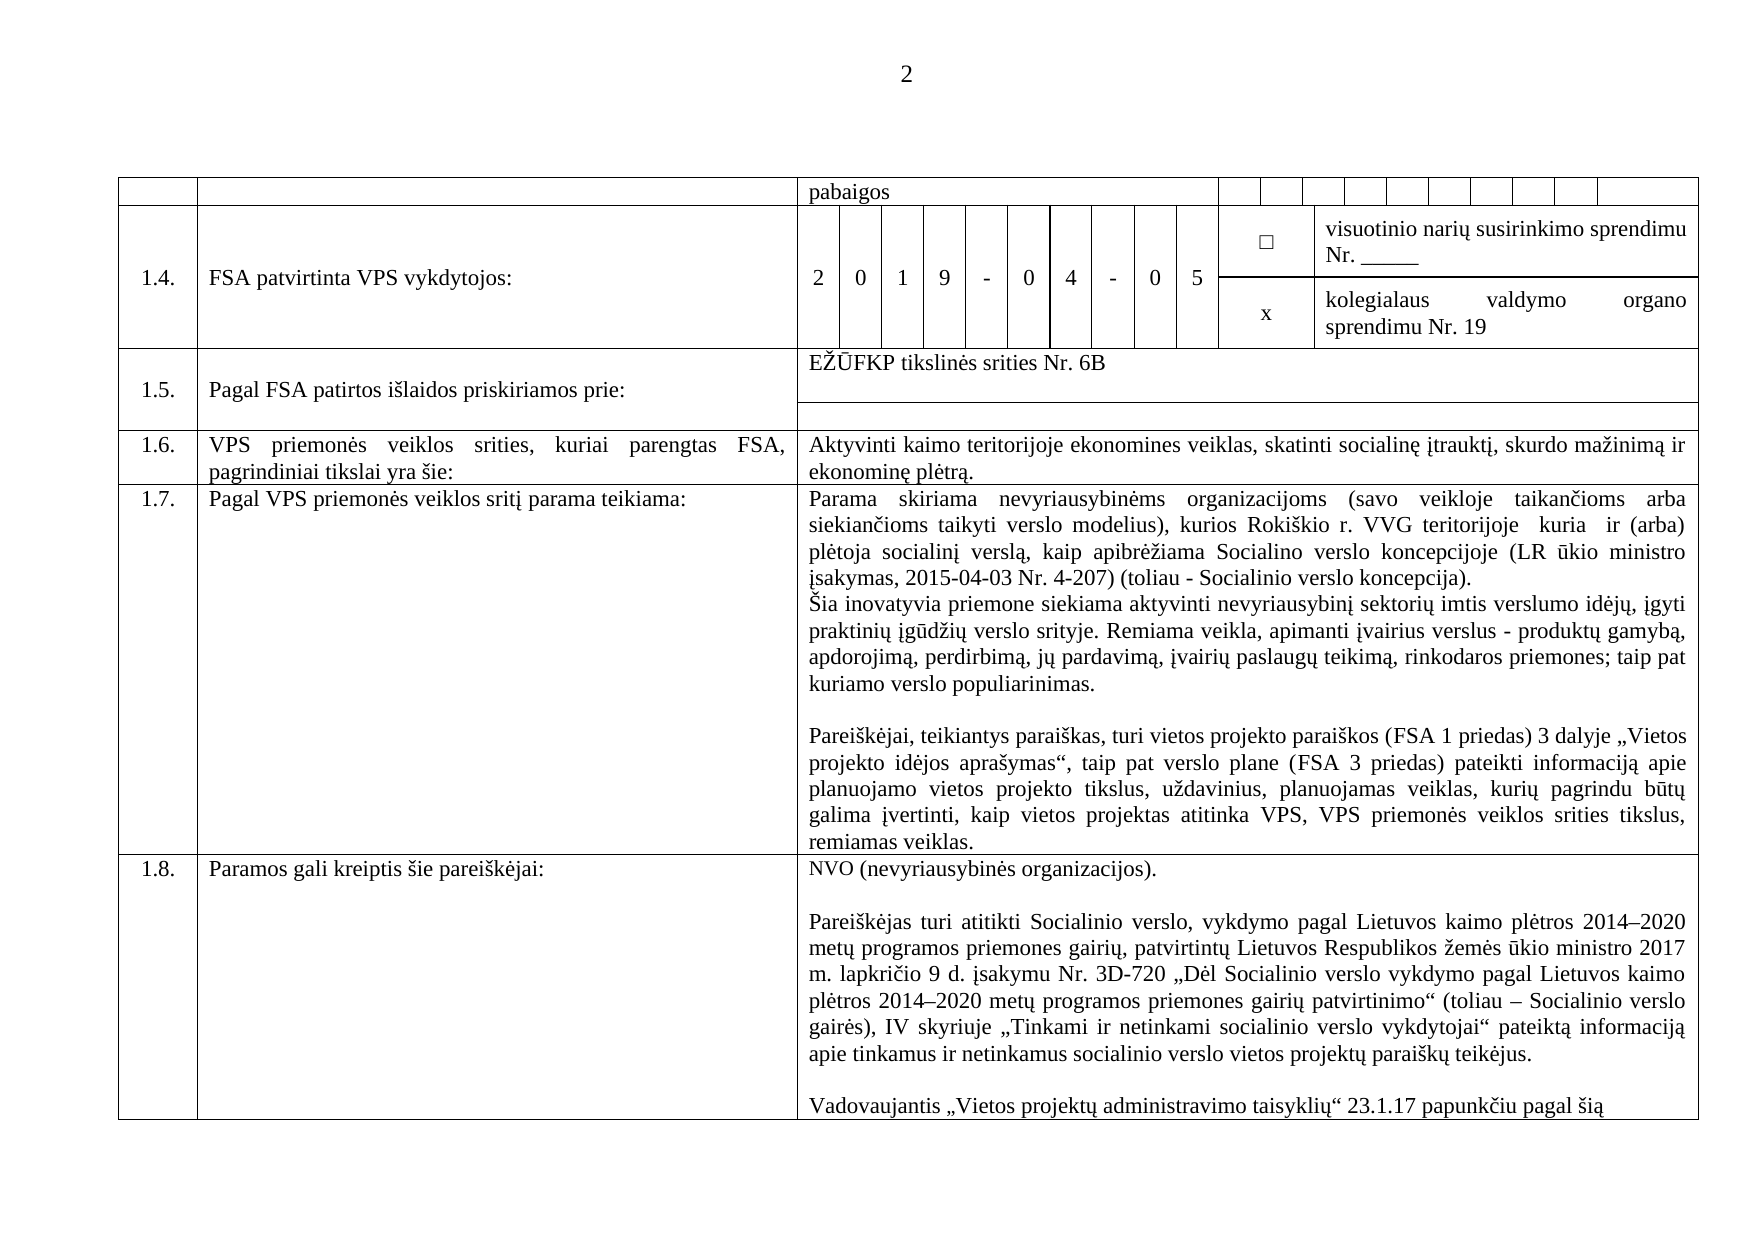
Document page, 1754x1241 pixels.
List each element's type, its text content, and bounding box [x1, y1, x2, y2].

table_cell 5 [1177, 206, 1218, 348]
table_cell 5 [1471, 178, 1512, 204]
table_cell [798, 403, 1698, 430]
table_cell x [1219, 278, 1314, 348]
table_cell 1.7. [119, 485, 197, 854]
table_cell Aktyvinti kaimo teritorijoje ekonomines veiklas, skatinti socialinę įtrauktį, skurdo mažinimą ir ekonominę plėtrą. [798, 431, 1698, 484]
table_cell 1.5. [119, 349, 197, 430]
table_cell 2 [1219, 178, 1260, 204]
table_cell 0 [1598, 178, 1698, 204]
table_cell 0 [840, 206, 881, 348]
table_cell 1 [1303, 178, 1344, 204]
table_cell 9 [1345, 178, 1386, 204]
table_cell 3 [1555, 178, 1597, 204]
table_cell visuotinio narių susirinkimo sprendimu Nr. _____ [1315, 206, 1698, 276]
table_cell 4 [1051, 206, 1091, 348]
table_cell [198, 855, 797, 1119]
table_cell - [1513, 178, 1554, 204]
table_cell 0 [1135, 206, 1176, 348]
table_cell - [1092, 206, 1134, 348]
table_cell - [1387, 178, 1428, 204]
table_cell 0 [1429, 178, 1470, 204]
table_cell Pagal VPS priemonės veiklos sritį parama teikiama: [198, 485, 797, 854]
table_cell 2 [798, 206, 839, 348]
table_cell 1.6. [119, 431, 197, 484]
table_cell □ [1219, 206, 1314, 276]
table_cell 0 [1261, 178, 1302, 204]
table_cell 1 [882, 206, 923, 348]
table_cell VPS priemonės veiklos srities, kuriai parengtas FSA, pagrindiniai tikslai yra šie: [198, 431, 797, 484]
table_cell Parama skiriama nevyriausybinėms organizacijoms (savo veikloje taikančioms arba siekiančioms taikyti verslo modelius), kurios Rokiškio r. VVG teritorijoje kuria ir (arba) plėtoja socialinį verslą, kaip apibrėžiama Socialino verslo koncepcijoje (LR ūkio ministro įsakymas, 2015-04-03 Nr. 4-207) (toliau - Socialinio verslo koncepcija). Šia inovatyvia priemone siekiama aktyvinti nevyriausybinį sektorių imtis verslumo idėjų, įgyti praktinių įgūdžių verslo srityje. Remiama veikla, apimanti įvairius verslus - produktų gamybą, apdorojimą, perdirbimą, jų pardavimą, įvairių paslaugų teikimą, rinkodaros priemones; taip pat kuriamo verslo populiarinimas. Pareiškėjai, teikiantys paraiškas, turi vietos projekto paraiškos (FSA 1 priedas) 3 dalyje „Vietos projekto idėjos aprašymas“, taip pat verslo plane (FSA 3 priedas) pateikti informaciją apie planuojamo vietos projekto tikslus, uždavinius, planuojamas veiklas, kurių pagrindu būtų galima įvertinti, kaip vietos projektas atitinka VPS, VPS priemonės veiklos srities tikslus, remiamas veiklas. [798, 485, 1698, 854]
table_cell 1.4. [119, 206, 197, 348]
table_cell FSA patvirtinta VPS vykdytojos: [198, 206, 797, 348]
table_cell kolegialaus valdymo organo sprendimu Nr. 19 [1315, 278, 1698, 348]
table_cell 0 [1008, 206, 1049, 348]
table_cell EŽŪFKP tikslinės srities Nr. 6B [798, 349, 1698, 402]
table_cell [798, 855, 1698, 1119]
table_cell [798, 178, 1218, 204]
table_cell 1.8. [119, 855, 197, 1119]
table_cell 9 [924, 206, 965, 348]
table_cell Pagal FSA patirtos išlaidos priskiriamos prie: [198, 349, 797, 430]
table_cell - [966, 206, 1007, 348]
